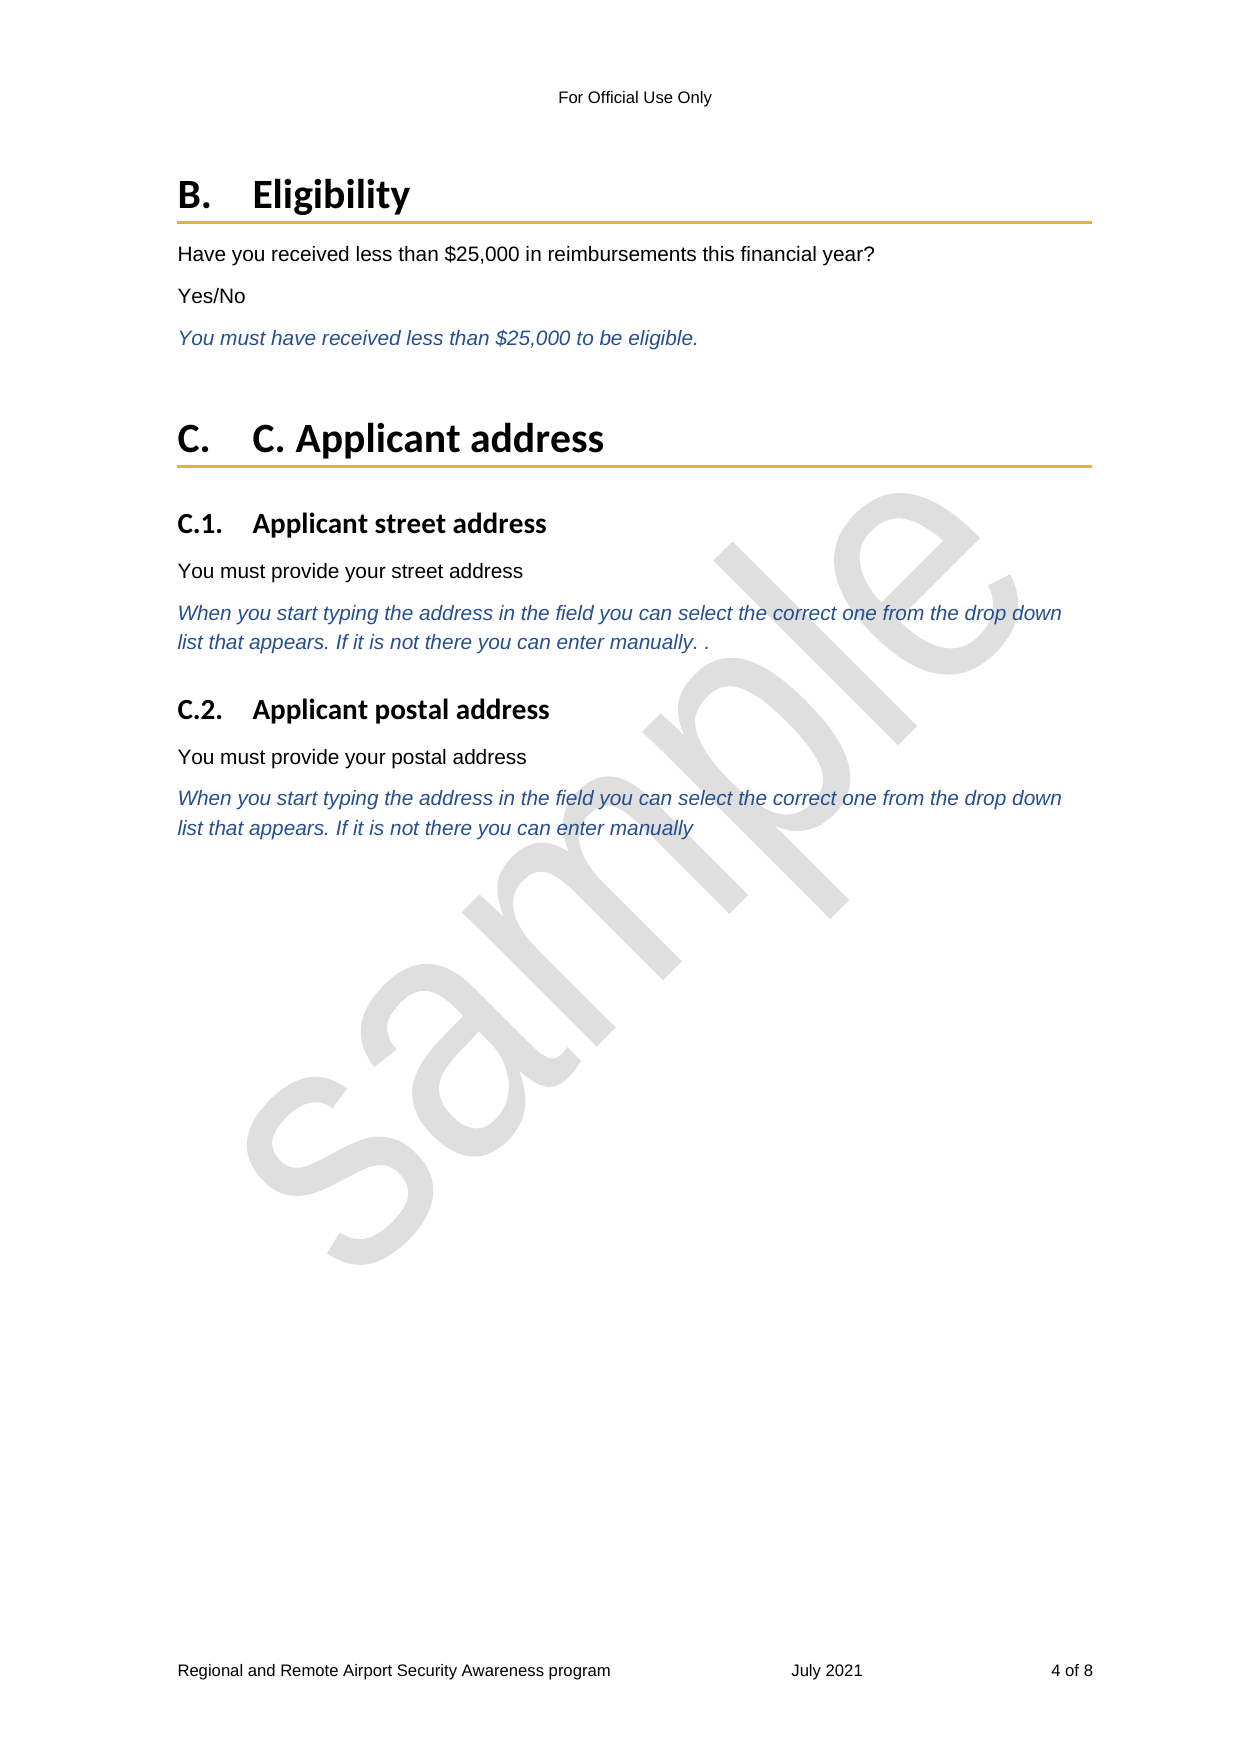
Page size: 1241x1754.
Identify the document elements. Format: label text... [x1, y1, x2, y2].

text You must have received less than $25,000 to be eligible. [177, 320, 1092, 349]
subtitle Applicant street address [177, 506, 1092, 541]
subtitle Eligibility [177, 168, 1092, 221]
text Have you received less than $25,000 in reimbursements this financial year? [177, 237, 1092, 266]
text You must provide your street address [177, 554, 1092, 583]
text When you start typing the address in the field you can select the correct one from the drop down list that appears. If it is not there you can enter manually [177, 781, 1092, 839]
text You must provide your postal address [177, 739, 1092, 768]
text Yes/No [177, 279, 1092, 308]
subtitle Applicant postal address [177, 691, 1092, 727]
text When you start typing the address in the field you can select the correct one from the drop down list that appears. If it is not there you can enter manually. . [177, 595, 1092, 654]
subtitle C. Applicant address [177, 412, 1092, 465]
